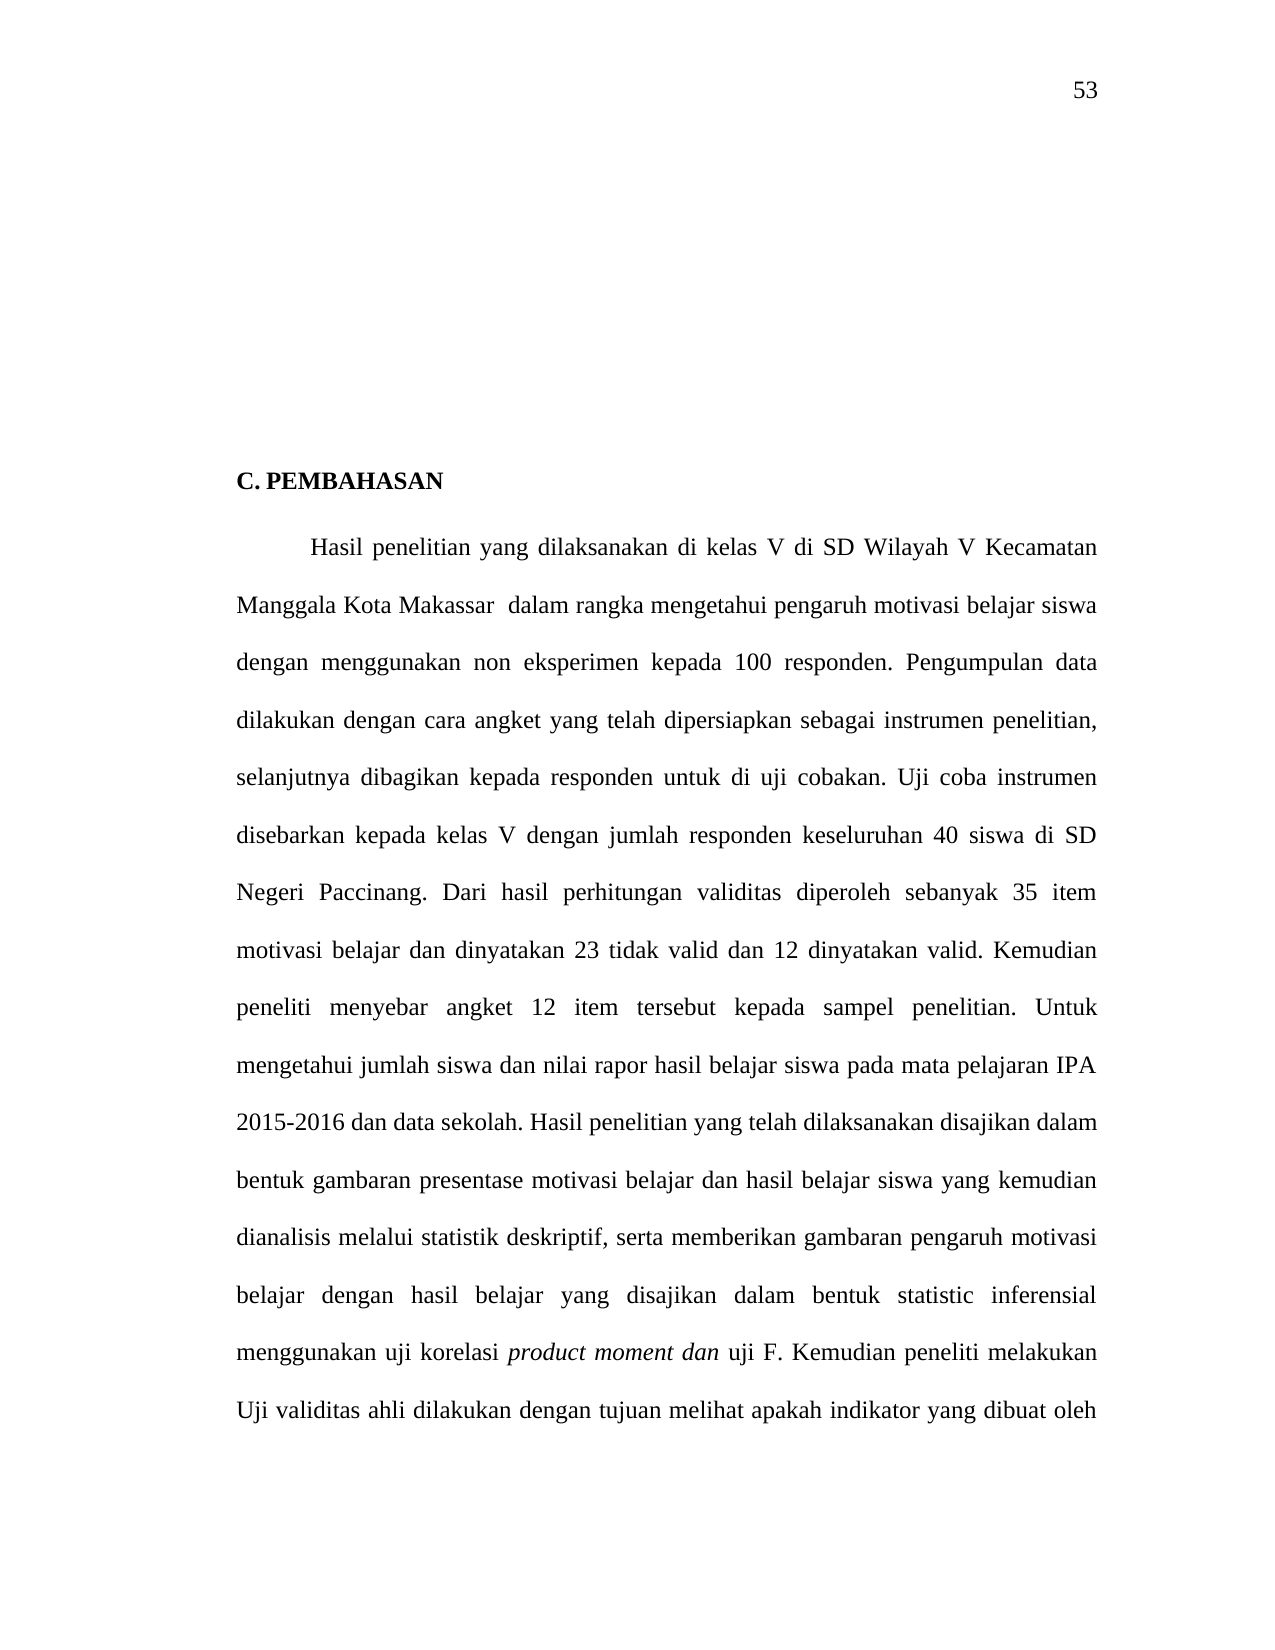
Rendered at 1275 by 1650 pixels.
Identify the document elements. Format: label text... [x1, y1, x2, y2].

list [236, 532, 1098, 1423]
list PEMBAHASAN [236, 466, 1098, 495]
